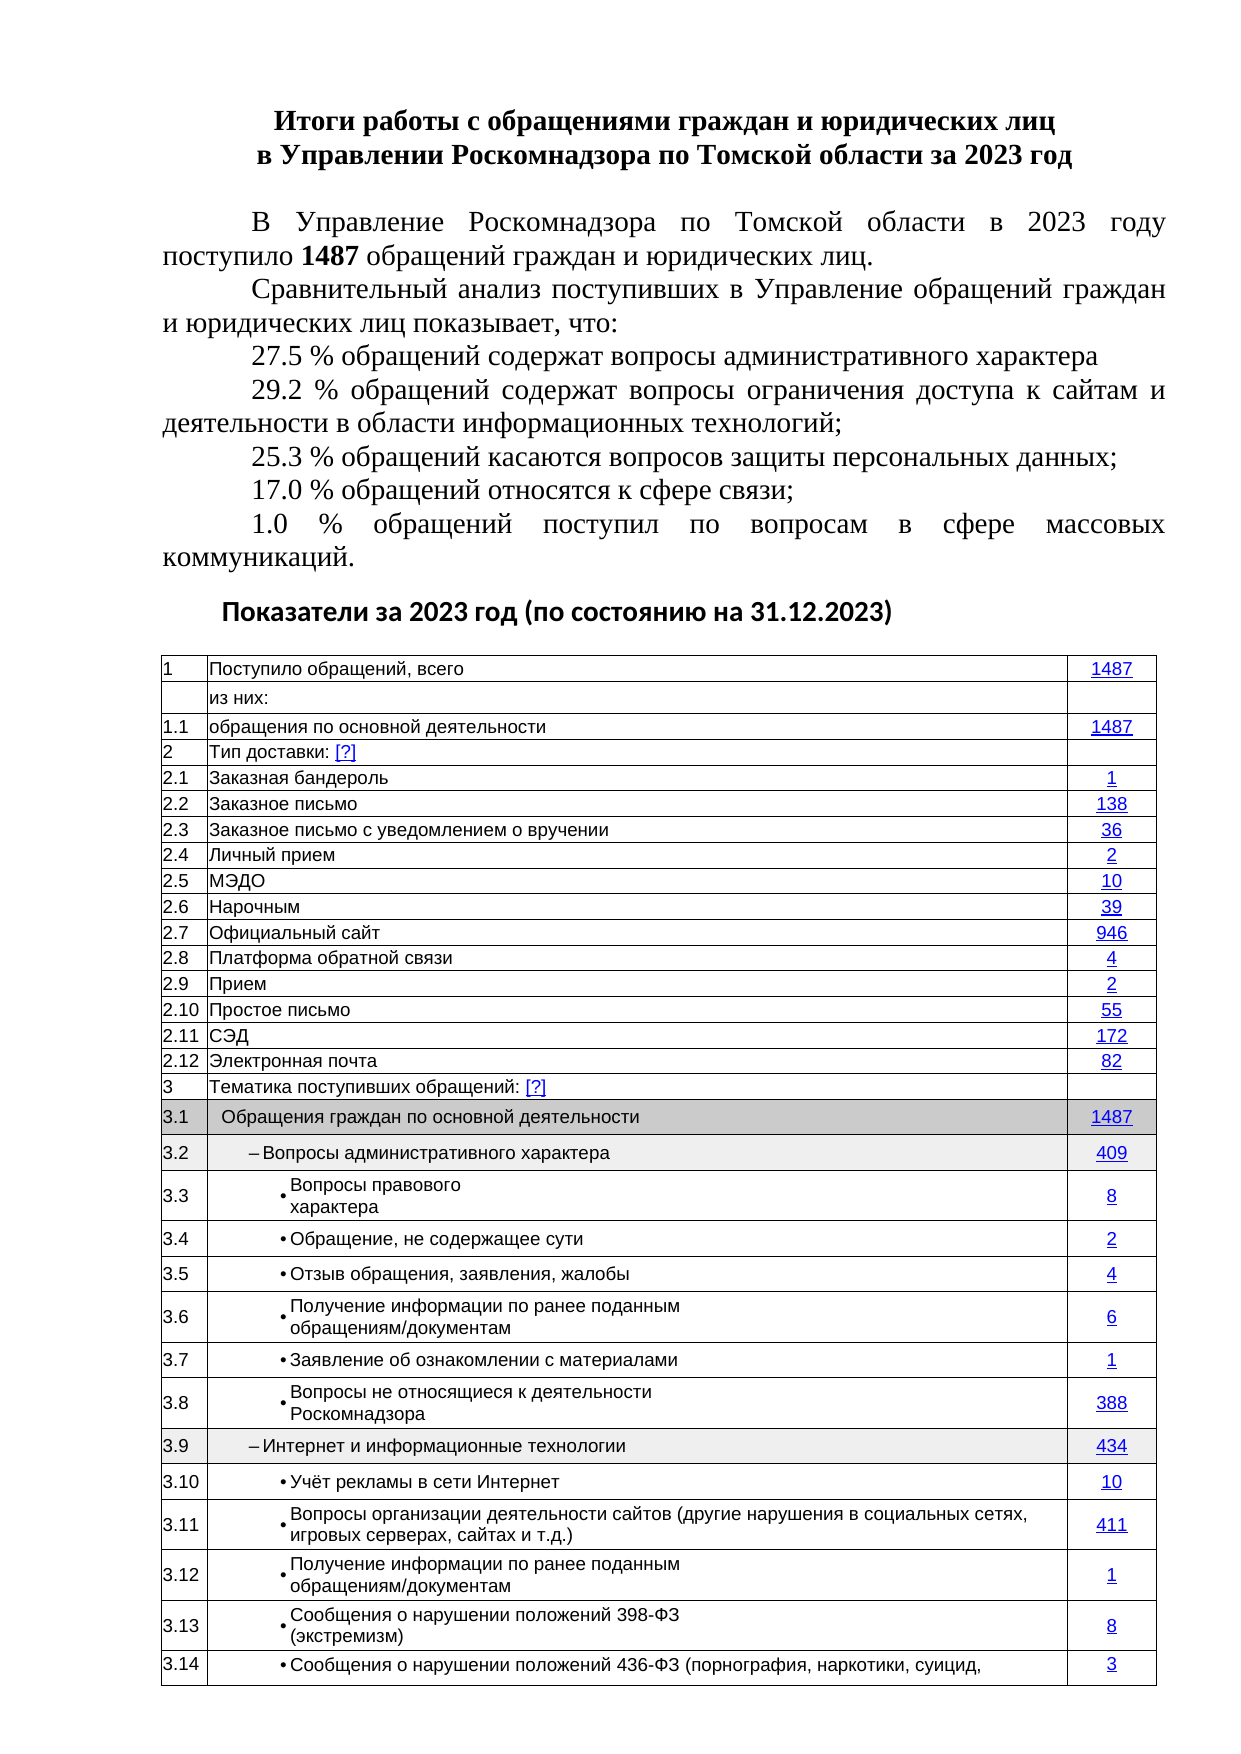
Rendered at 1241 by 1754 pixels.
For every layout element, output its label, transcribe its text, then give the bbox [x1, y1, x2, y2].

table_cell [208, 1378, 1067, 1428]
table_cell 1 [1068, 766, 1156, 790]
table_cell 3.7 [162, 1343, 207, 1377]
table_cell [208, 1601, 1067, 1650]
table_cell 3 [1068, 1651, 1156, 1685]
table_cell [208, 1651, 1067, 1685]
table_cell 3.2 [162, 1135, 207, 1170]
table_cell 6 [1068, 1292, 1156, 1342]
text Показатели за 2023 год (по состоянию на 31.12.2023) [162, 593, 1167, 629]
table_cell 138 [1068, 791, 1156, 816]
table_cell 36 [1068, 817, 1156, 842]
text в Управлении Роскомнадзора по Томской области за 2023 год [162, 137, 1167, 171]
table_cell [208, 1257, 1067, 1291]
table_cell Тип доставки: [?] [208, 740, 1067, 764]
table_cell 82 [1068, 1049, 1156, 1073]
table_cell [1068, 682, 1156, 713]
table_cell МЭДО [208, 869, 1067, 893]
table_cell [208, 1100, 1067, 1134]
table_cell 3.11 [162, 1500, 207, 1549]
table_cell 1.1 [162, 714, 207, 739]
table_cell 1 [1068, 1550, 1156, 1599]
table_cell 39 [1068, 894, 1156, 919]
table_cell 3.9 [162, 1429, 207, 1463]
table_cell 8 [1068, 1171, 1156, 1220]
table_cell 434 [1068, 1429, 1156, 1463]
table_cell [208, 1429, 1067, 1463]
table_cell 2 [1068, 1221, 1156, 1256]
table_cell [162, 682, 207, 713]
table_cell обращения по основной деятельности [208, 714, 1067, 739]
table_cell 2 [162, 740, 207, 764]
table_cell 55 [1068, 997, 1156, 1022]
text 17.0 % обращений относятся к сфере связи; [162, 472, 1167, 506]
table_cell 2.11 [162, 1023, 207, 1047]
table_cell [208, 1135, 1067, 1170]
table_cell Личный прием [208, 843, 1067, 867]
table_cell Простое письмо [208, 997, 1067, 1022]
table_cell Заказная бандероль [208, 766, 1067, 790]
table_header 1 [162, 656, 207, 681]
table_cell 10 [1068, 1464, 1156, 1498]
table_cell 2.9 [162, 971, 207, 996]
table_header Поступило обращений, всего [208, 656, 1067, 681]
text 27.5 % обращений содержат вопросы административного характера [162, 338, 1167, 372]
table_cell 2.10 [162, 997, 207, 1022]
table_cell 4 [1068, 946, 1156, 970]
table_cell 3.4 [162, 1221, 207, 1256]
table_cell 3.3 [162, 1171, 207, 1220]
table_cell 4 [1068, 1257, 1156, 1291]
table_cell 3.12 [162, 1550, 207, 1599]
table_cell 3.14 [162, 1651, 207, 1685]
table_cell Нарочным [208, 894, 1067, 919]
table_cell 411 [1068, 1500, 1156, 1549]
table_cell 946 [1068, 920, 1156, 944]
table_cell 2.5 [162, 869, 207, 893]
table_cell 2 [1068, 971, 1156, 996]
table_cell 2 [1068, 843, 1156, 867]
table_cell [208, 1292, 1067, 1342]
text Итоги работы с обращениями граждан и юридических лиц [162, 103, 1167, 137]
table_cell 3.8 [162, 1378, 207, 1428]
table_cell 3.10 [162, 1464, 207, 1498]
table_cell [208, 1550, 1067, 1599]
table_cell 3.13 [162, 1601, 207, 1650]
table_cell Электронная почта [208, 1049, 1067, 1073]
table_cell 3 [162, 1074, 207, 1099]
table_cell 2.12 [162, 1049, 207, 1073]
table_cell 2.7 [162, 920, 207, 944]
table_cell [208, 1343, 1067, 1377]
table_cell 2.4 [162, 843, 207, 867]
text В Управление Роскомнадзора по Томской области в 2023 году поступило 1487 обращений граждан и юридических лиц. [162, 204, 1167, 271]
table_cell 2.8 [162, 946, 207, 970]
table_cell 1 [1068, 1343, 1156, 1377]
table_cell 10 [1068, 869, 1156, 893]
table_cell 2.6 [162, 894, 207, 919]
table_cell 409 [1068, 1135, 1156, 1170]
text Сравнительный анализ поступивших в Управление обращений граждан и юридических лиц показывает, что: [162, 271, 1167, 338]
table_cell 1487 [1068, 1100, 1156, 1134]
table_cell 3.6 [162, 1292, 207, 1342]
table_header 1487 [1068, 656, 1156, 681]
table_cell Заказное письмо [208, 791, 1067, 816]
table_cell СЭД [208, 1023, 1067, 1047]
table_cell [1068, 1074, 1156, 1099]
table_cell 172 [1068, 1023, 1156, 1047]
table_cell [208, 1500, 1067, 1549]
text 25.3 % обращений касаются вопросов защиты персональных данных; [162, 439, 1167, 472]
table_cell [208, 1221, 1067, 1256]
table_cell 2.3 [162, 817, 207, 842]
table_cell [208, 1464, 1067, 1498]
table_cell Заказное письмо с уведомлением о вручении [208, 817, 1067, 842]
table_cell 2.1 [162, 766, 207, 790]
table_cell 8 [1068, 1601, 1156, 1650]
table_cell [1068, 740, 1156, 764]
table_cell Прием [208, 971, 1067, 996]
table_cell Тематика поступивших обращений: [?] [208, 1074, 1067, 1099]
text 1.0 % обращений поступил по вопросам в сфере массовых коммуникаций. [162, 506, 1167, 573]
table_cell 3.1 [162, 1100, 207, 1134]
table_cell из них: [208, 682, 1067, 713]
table_cell Официальный сайт [208, 920, 1067, 944]
table_cell 388 [1068, 1378, 1156, 1428]
text 29.2 % обращений содержат вопросы ограничения доступа к сайтам и деятельности в области информационных технологий; [162, 372, 1167, 439]
table_cell 1487 [1068, 714, 1156, 739]
table_cell 2.2 [162, 791, 207, 816]
table_cell 3.5 [162, 1257, 207, 1291]
table_cell [208, 1171, 1067, 1220]
table_cell Платформа обратной связи [208, 946, 1067, 970]
